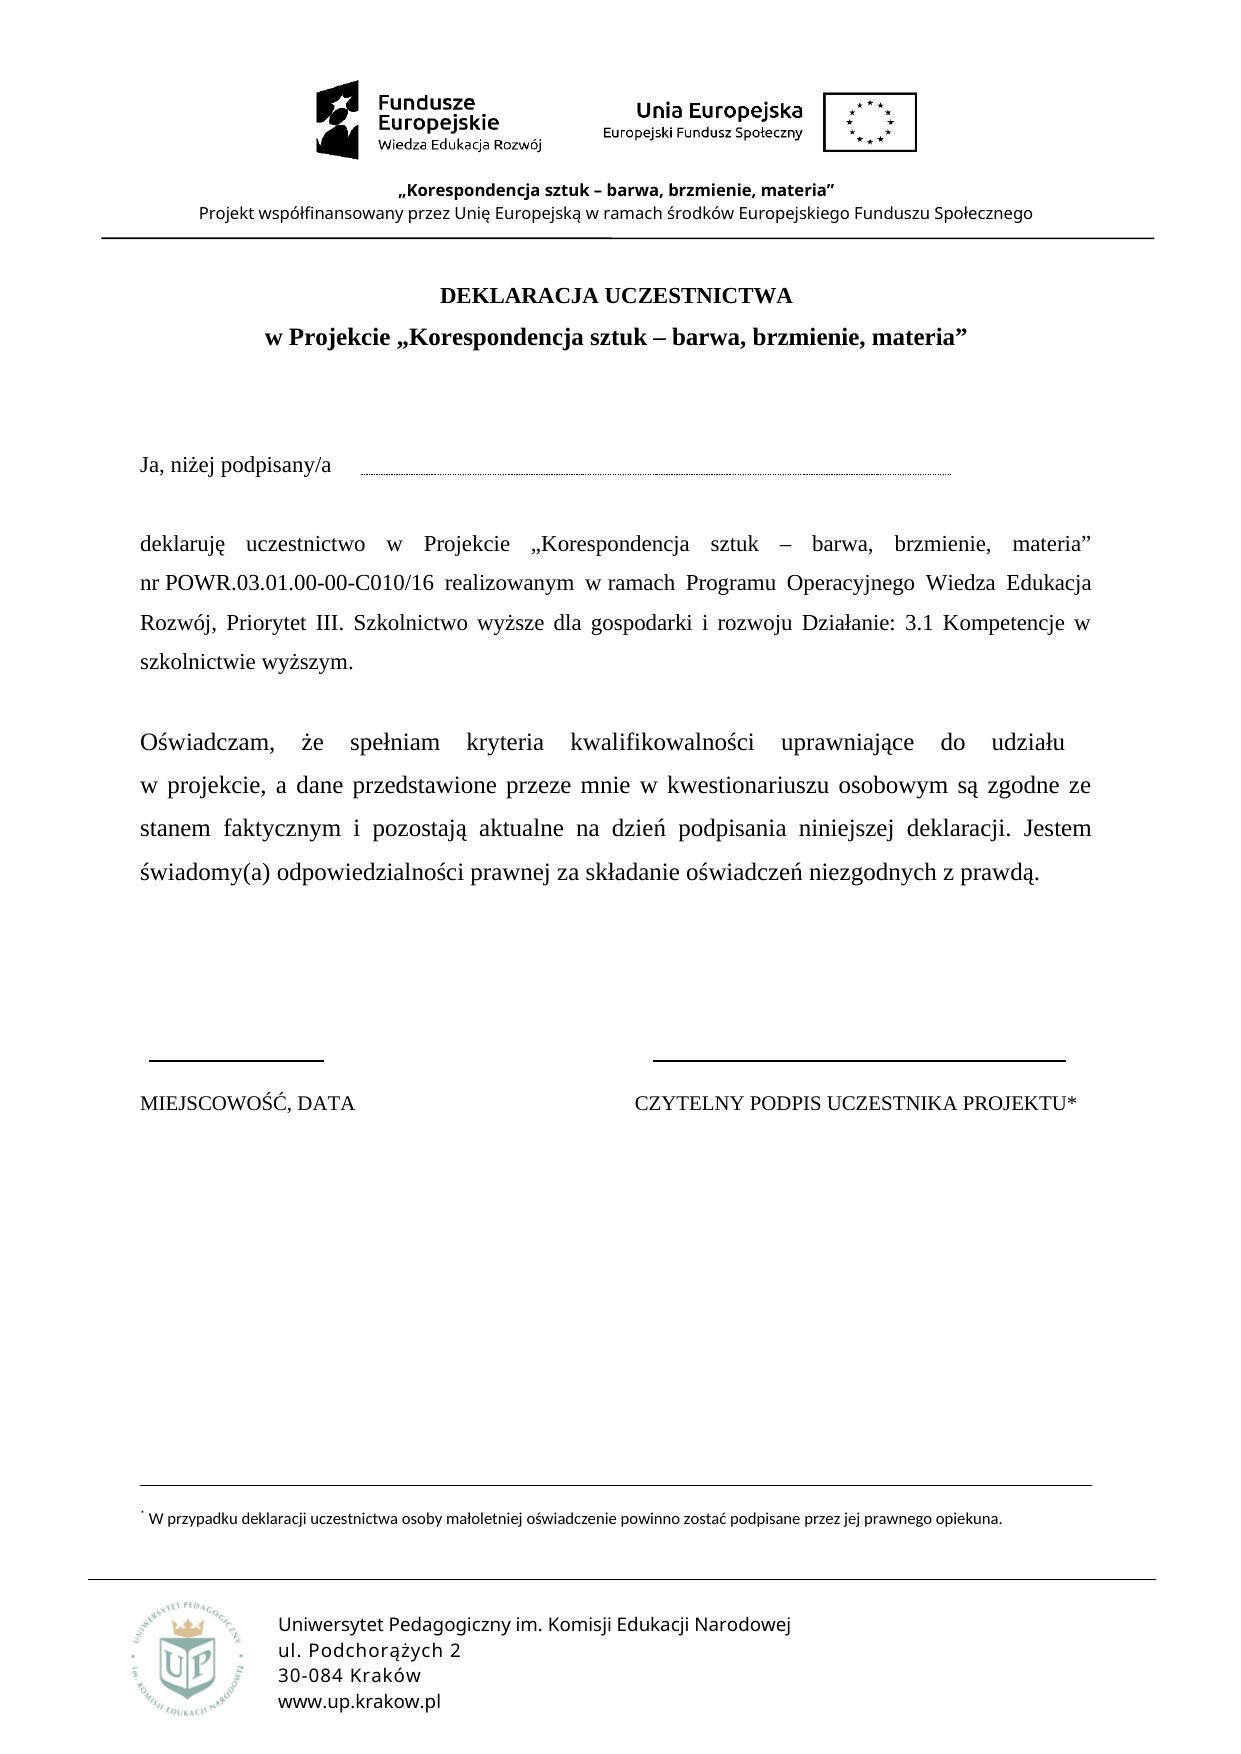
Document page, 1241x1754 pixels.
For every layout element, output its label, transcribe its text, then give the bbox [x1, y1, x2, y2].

text Oświadczam, że spełniam kryteria kwalifikowalności uprawniające do udziału w projekcie, a dane przedstawione przeze mnie w kwestionariuszu osobowym są zgodne ze stanem faktycznym i pozostają aktualne na dzień podpisania niniejszej deklaracji. Jestem świadomy(a) odpowiedzialności prawnej za składanie oświadczeń niezgodnych z prawdą. [140, 727, 1092, 885]
text * W przypadku deklaracji uczestnictwa osoby małoletniej oświadczenie powinno zostać podpisane przez jej prawnego opiekuna. [140, 1508, 1092, 1528]
picture [295, 60, 938, 179]
text deklaruję uczestnictwo w Projekcie „Korespondencja sztuk – barwa, brzmienie, materia” nr POWR.03.01.00-00-C010/16 realizowanym w ramach Programu Operacyjnego Wiedza Edukacja Rozwój, Priorytet III. Szkolnictwo wyższe dla gospodarki i rozwoju Działanie: 3.1 Kompetencje w szkolnictwie wyższym. [140, 530, 1092, 675]
text Ja, niżej podpisany/a [140, 451, 1092, 477]
text DEKLARACJA UCZESTNICTWA [140, 282, 1092, 308]
text MIEJSCOWOŚĆ, DATA CZYTELNY PODPIS UCZESTNIKA PROJEKTU* [140, 1091, 1092, 1115]
text w Projekcie „Korespondencja sztuk – barwa, brzmienie, materia” [140, 322, 1092, 350]
